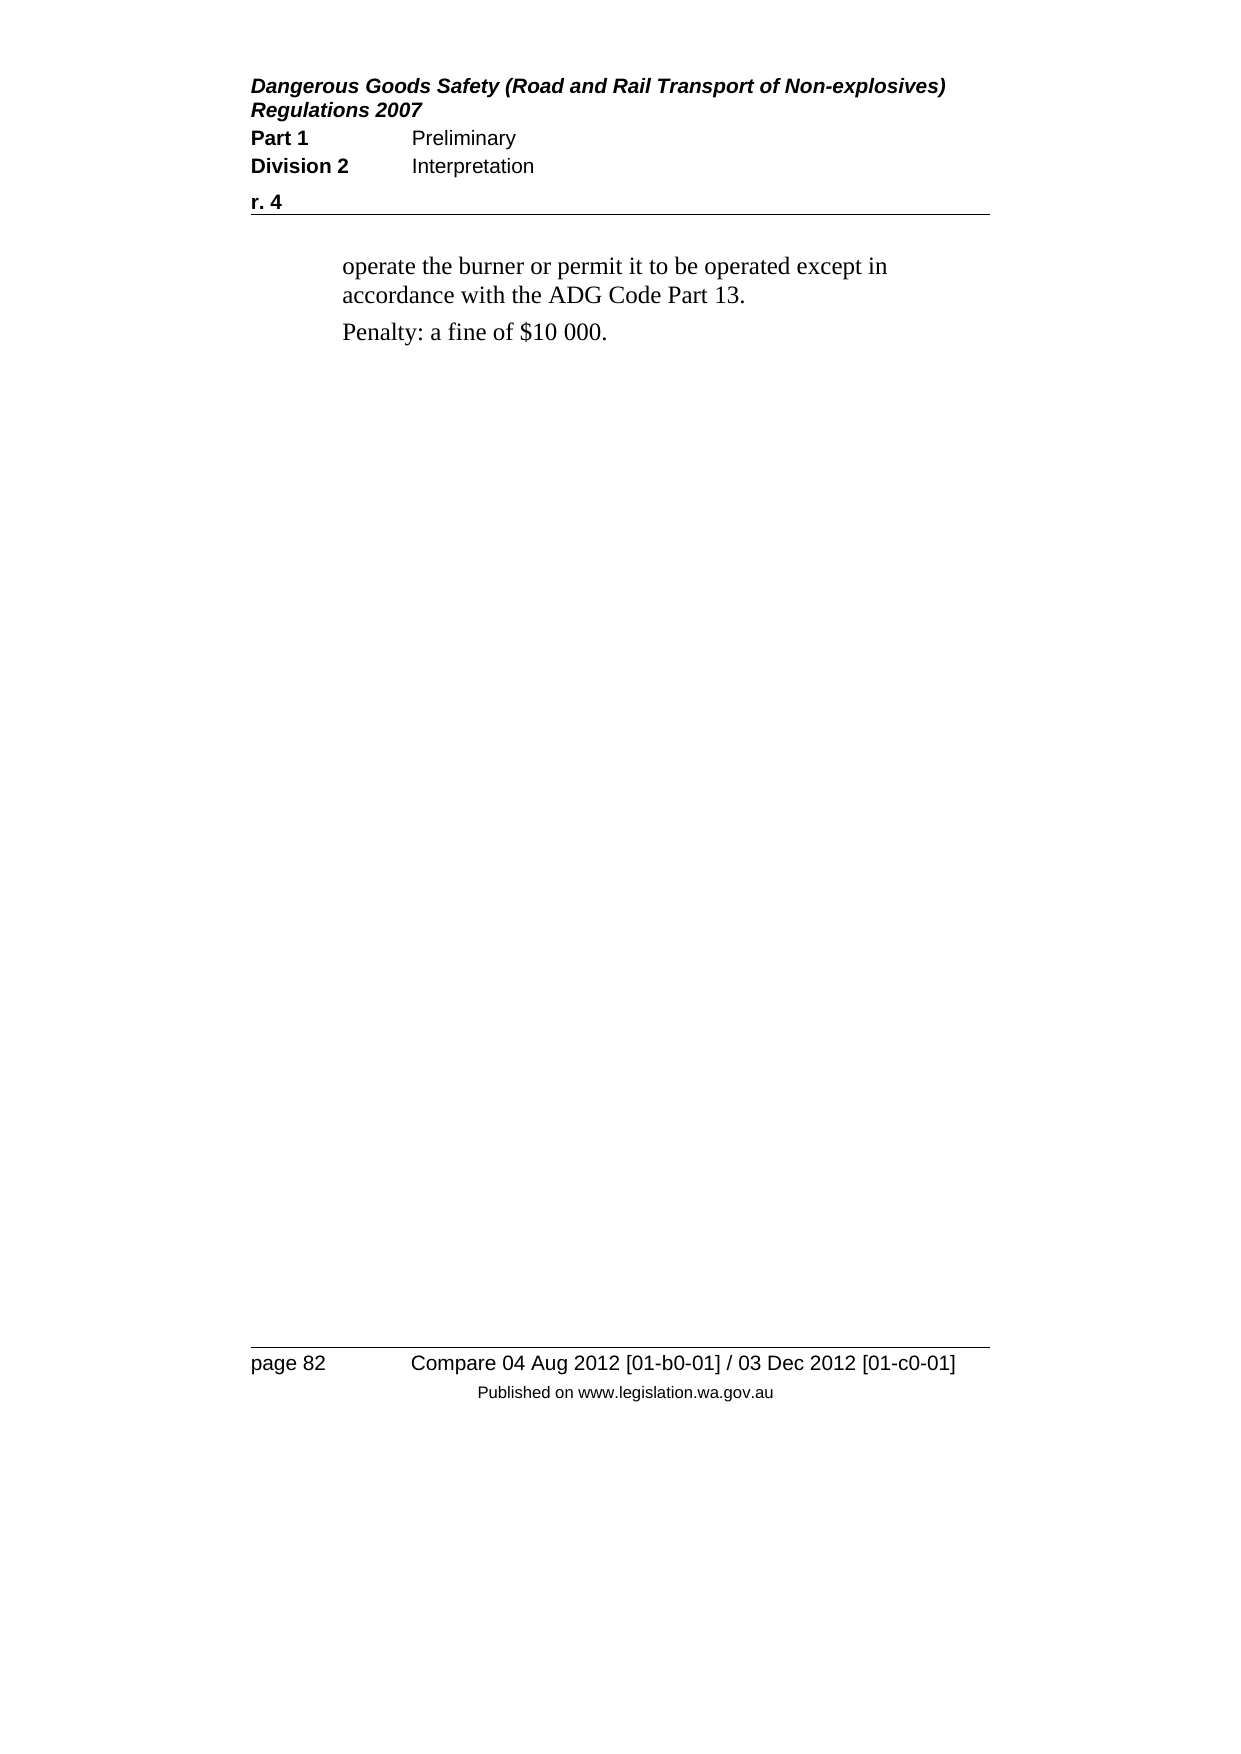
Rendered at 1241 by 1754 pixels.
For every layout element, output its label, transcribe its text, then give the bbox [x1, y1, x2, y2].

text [251, 251, 990, 309]
text Penalty: a fine of $10 000. [251, 317, 990, 346]
